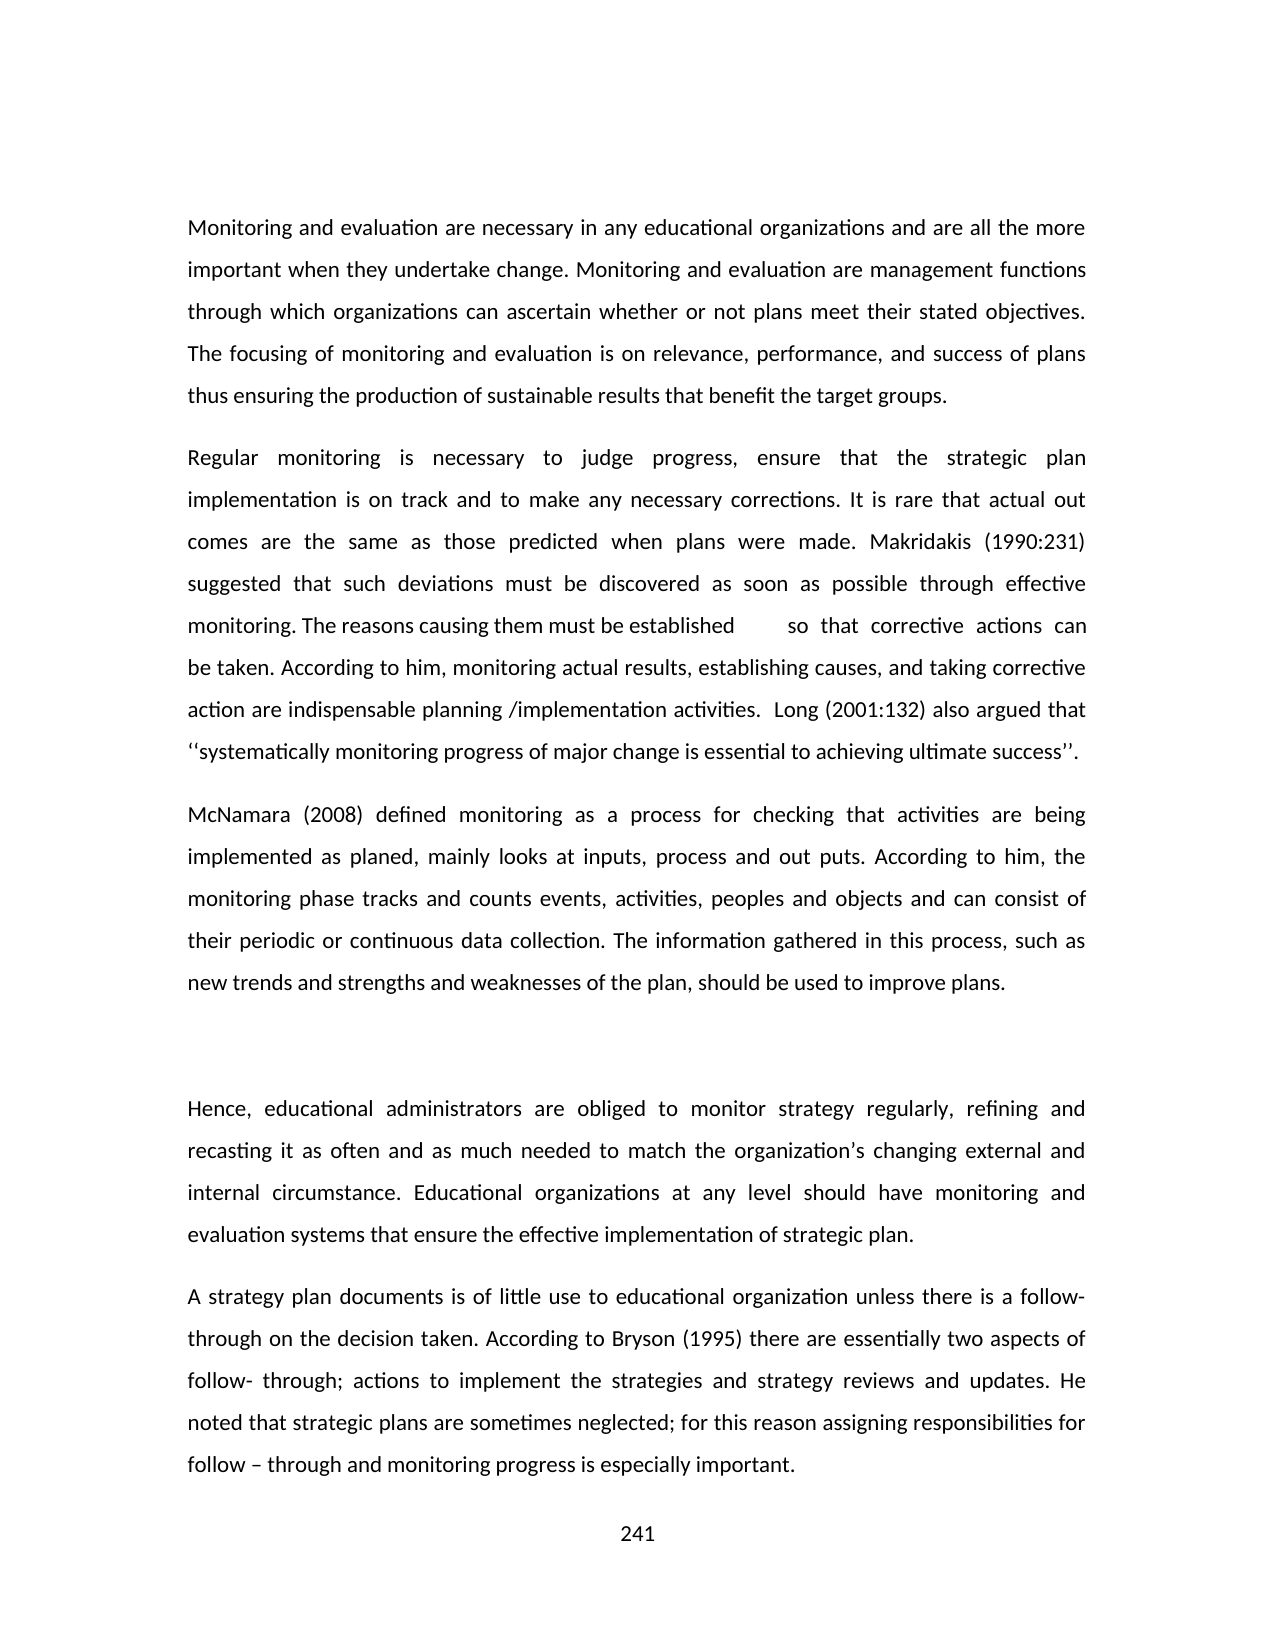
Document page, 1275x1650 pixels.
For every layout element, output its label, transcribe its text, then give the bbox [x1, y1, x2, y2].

text McNamara (2008) defined monitoring as a process for checking that activities are being implemented as planed, mainly looks at inputs, process and out puts. According to him, the monitoring phase tracks and counts events, activities, peoples and objects and can consist of their periodic or continuous data collection. The information gathered in this process, such as new trends and strengths and weaknesses of the plan, should be used to improve plans. [187, 800, 1087, 996]
text Regular monitoring is necessary to judge progress, ensure that the strategic plan implementation is on track and to make any necessary corrections. It is rare that actual out comes are the same as those predicted when plans were made. Makridakis (1990:231) suggested that such deviations must be discovered as soon as possible through effective monitoring. The reasons causing them must be established so that corrective actions can be taken. According to him, monitoring actual results, establishing causes, and taking corrective action are indispensable planning /implementation activities. Long (2001:132) also argued that ‘‘systematically monitoring progress of major change is essential to achieving ultimate success’’. [187, 443, 1087, 765]
text A strategy plan documents is of little use to educational organization unless there is a follow-through on the decision taken. According to Bryson (1995) there are essentially two aspects of follow- through; actions to implement the strategies and strategy reviews and updates. He noted that strategic plans are sometimes neglected; for this reason assigning responsibilities for follow – through and monitoring progress is especially important. [187, 1282, 1087, 1478]
text Monitoring and evaluation are necessary in any educational organizations and are all the more important when they undertake change. Monitoring and evaluation are management functions through which organizations can ascertain whether or not plans meet their stated objectives. The focusing of monitoring and evaluation is on relevance, performance, and success of plans thus ensuring the production of sustainable results that benefit the target groups. [187, 213, 1087, 409]
text Hence, educational administrators are obliged to monitor strategy regularly, refining and recasting it as often and as much needed to match the organization’s changing external and internal circumstance. Educational organizations at any level should have monitoring and evaluation systems that ensure the effective implementation of strategic plan. [187, 1094, 1087, 1248]
